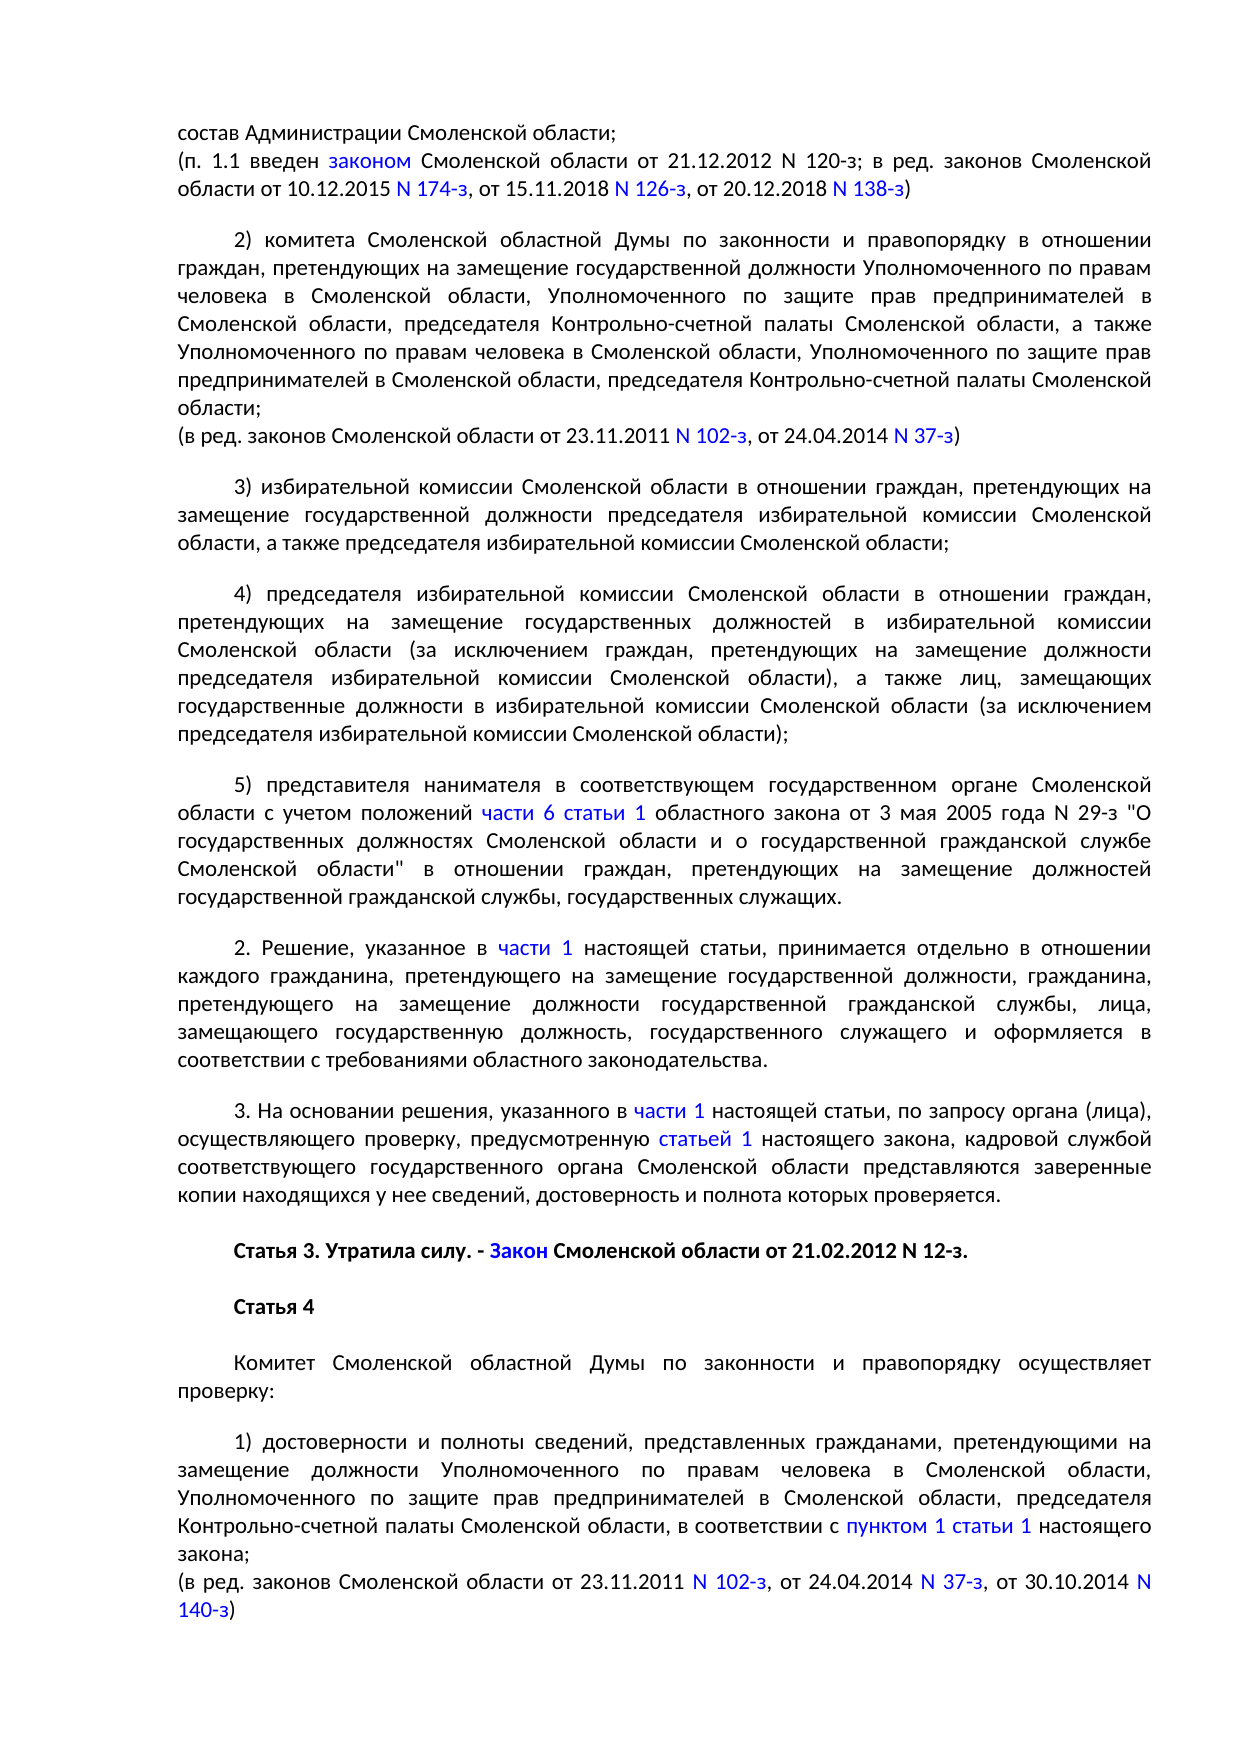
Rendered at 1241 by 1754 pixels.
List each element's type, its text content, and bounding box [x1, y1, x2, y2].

text 2. Решение, указанное в части 1 настоящей статьи, принимается отдельно в отношении каждого гражданина, претендующего на замещение государственной должности, гражданина, претендующего на замещение должности государственной гражданской службы, лица, замещающего государственную должность, государственного служащего и оформляется в соответствии с требованиями областного законодательства. [177, 933, 1152, 1073]
text 3. На основании решения, указанного в части 1 настоящей статьи, по запросу органа (лица), осуществляющего проверку, предусмотренную статьей 1 настоящего закона, кадровой службой соответствующего государственного органа Смоленской области представляются заверенные копии находящихся у нее сведений, достоверность и полнота которых проверяется. [177, 1096, 1152, 1208]
title Статья 4 [177, 1292, 1152, 1320]
text 1) достоверности и полноты сведений, представленных гражданами, претендующими на замещение должности Уполномоченного по правам человека в Смоленской области, Уполномоченного по защите прав предпринимателей в Смоленской области, председателя Контрольно-счетной палаты Смоленской области, в соответствии с пунктом 1 статьи 1 настоящего закона; [177, 1427, 1152, 1567]
text 5) представителя нанимателя в соответствующем государственном органе Смоленской области с учетом положений части 6 статьи 1 областного закона от 3 мая 2005 года N 29-з "О государственных должностях Смоленской области и о государственной гражданской службе Смоленской области" в отношении граждан, претендующих на замещение должностей государственной гражданской службы, государственных служащих. [177, 770, 1152, 910]
title Статья 3. Утратила силу. - Закон Смоленской области от 21.02.2012 N 12-з. [177, 1236, 1152, 1264]
text Комитет Смоленской областной Думы по законности и правопорядку осуществляет проверку: [177, 1348, 1152, 1404]
text (в ред. законов Смоленской области от 23.11.2011 N 102-з, от 24.04.2014 N 37-з) [177, 421, 1152, 449]
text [177, 118, 1152, 146]
text (п. 1.1 введен законом Смоленской области от 21.12.2012 N 120-з; в ред. законов Смоленской области от 10.12.2015 N 174-з, от 15.11.2018 N 126-з, от 20.12.2018 N 138-з) [177, 146, 1152, 202]
text 2) комитета Смоленской областной Думы по законности и правопорядку в отношении граждан, претендующих на замещение государственной должности Уполномоченного по правам человека в Смоленской области, Уполномоченного по защите прав предпринимателей в Смоленской области, председателя Контрольно-счетной палаты Смоленской области, а также Уполномоченного по правам человека в Смоленской области, Уполномоченного по защите прав предпринимателей в Смоленской области, председателя Контрольно-счетной палаты Смоленской области; [177, 225, 1152, 421]
text (в ред. законов Смоленской области от 23.11.2011 N 102-з, от 24.04.2014 N 37-з, от 30.10.2014 N 140-з) [177, 1567, 1152, 1623]
text 4) председателя избирательной комиссии Смоленской области в отношении граждан, претендующих на замещение государственных должностей в избирательной комиссии Смоленской области (за исключением граждан, претендующих на замещение должности председателя избирательной комиссии Смоленской области), а также лиц, замещающих государственные должности в избирательной комиссии Смоленской области (за исключением председателя избирательной комиссии Смоленской области); [177, 579, 1152, 747]
text 3) избирательной комиссии Смоленской области в отношении граждан, претендующих на замещение государственной должности председателя избирательной комиссии Смоленской области, а также председателя избирательной комиссии Смоленской области; [177, 472, 1152, 556]
